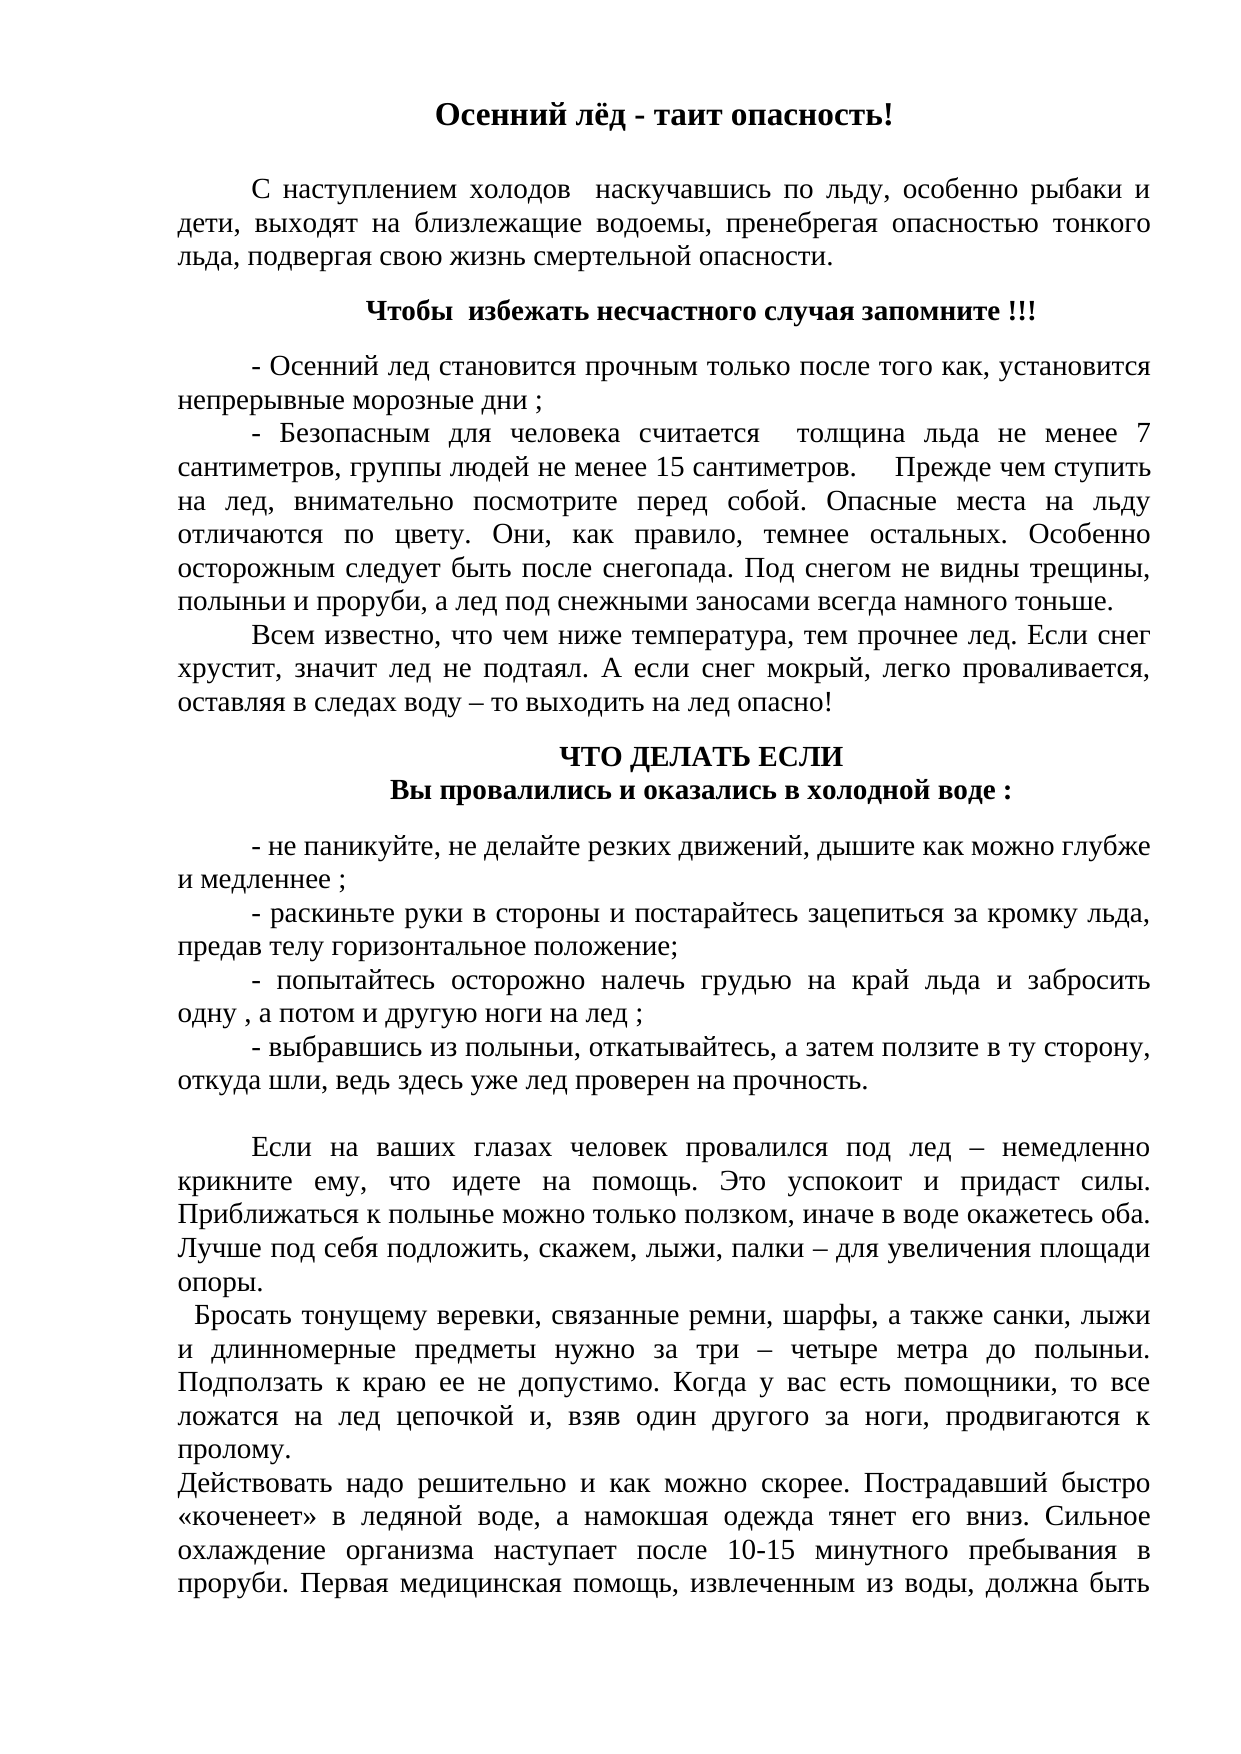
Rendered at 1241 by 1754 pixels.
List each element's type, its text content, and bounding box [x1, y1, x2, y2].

text - не паникуйте, не делайте резких движений, дышите как можно глубже и медленнее ; [177, 828, 1152, 895]
text - Осенний лед становится прочным только после того как, установится непрерывные морозные дни ; [177, 348, 1152, 416]
text ЧТО ДЕЛАТЬ ЕСЛИ [177, 739, 1152, 772]
text Осенний лёд - таит опасность! [177, 94, 1152, 133]
text Всем известно, что чем ниже температура, тем прочнее лед. Если снег хрустит, значит лед не подтаял. А если снег мокрый, легко проваливается, оставляя в следах воду – то выходить на лед опасно! [177, 617, 1152, 717]
text - выбравшись из полыньи, откатывайтесь, а затем ползите в ту сторону, откуда шли, ведь здесь уже лед проверен на прочность. [177, 1029, 1152, 1096]
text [177, 1465, 1152, 1599]
text Чтобы избежать несчастного случая запомните !!! [177, 293, 1152, 327]
text Если на ваших глазах человек провалился под лед – немедленно крикните ему, что идете на помощь. Это успокоит и придаст силы. Приближаться к полынье можно только ползком, иначе в воде окажетесь оба. Лучше под себя подложить, скажем, лыжи, палки – для увеличения площади опоры. [177, 1129, 1152, 1297]
text Вы провалились и оказались в холодной воде : [177, 772, 1152, 806]
text С наступлением холодов наскучавшись по льду, особенно рыбаки и дети, выходят на близлежащие водоемы, пренебрегая опасностью тонкого льда, подвергая свою жизнь смертельной опасности. [177, 171, 1152, 272]
text - попытайтесь осторожно налечь грудью на край льда и забросить одну , а потом и другую ноги на лед ; [177, 962, 1152, 1029]
text - Безопасным для человека считается толщина льда не менее 7 сантиметров, группы людей не менее 15 сантиметров. Прежде чем ступить на лед, внимательно посмотрите перед собой. Опасные места на льду отличаются по цвету. Они, как правило, темнее остальных. Особенно осторожным следует быть после снегопада. Под снегом не видны трещины, полыньи и проруби, а лед под снежными заносами всегда намного тоньше. [177, 416, 1152, 617]
text - раскиньте руки в стороны и постарайтесь зацепиться за кромку льда, предав телу горизонтальное положение; [177, 895, 1152, 962]
text Бросать тонущему веревки, связанные ремни, шарфы, а также санки, лыжи и длинномерные предметы нужно за три – четыре метра до полыньи. Подползать к краю ее не допустимо. Когда у вас есть помощники, то все ложатся на лед цепочкой и, взяв один другого за ноги, продвигаются к пролому. [177, 1297, 1152, 1465]
